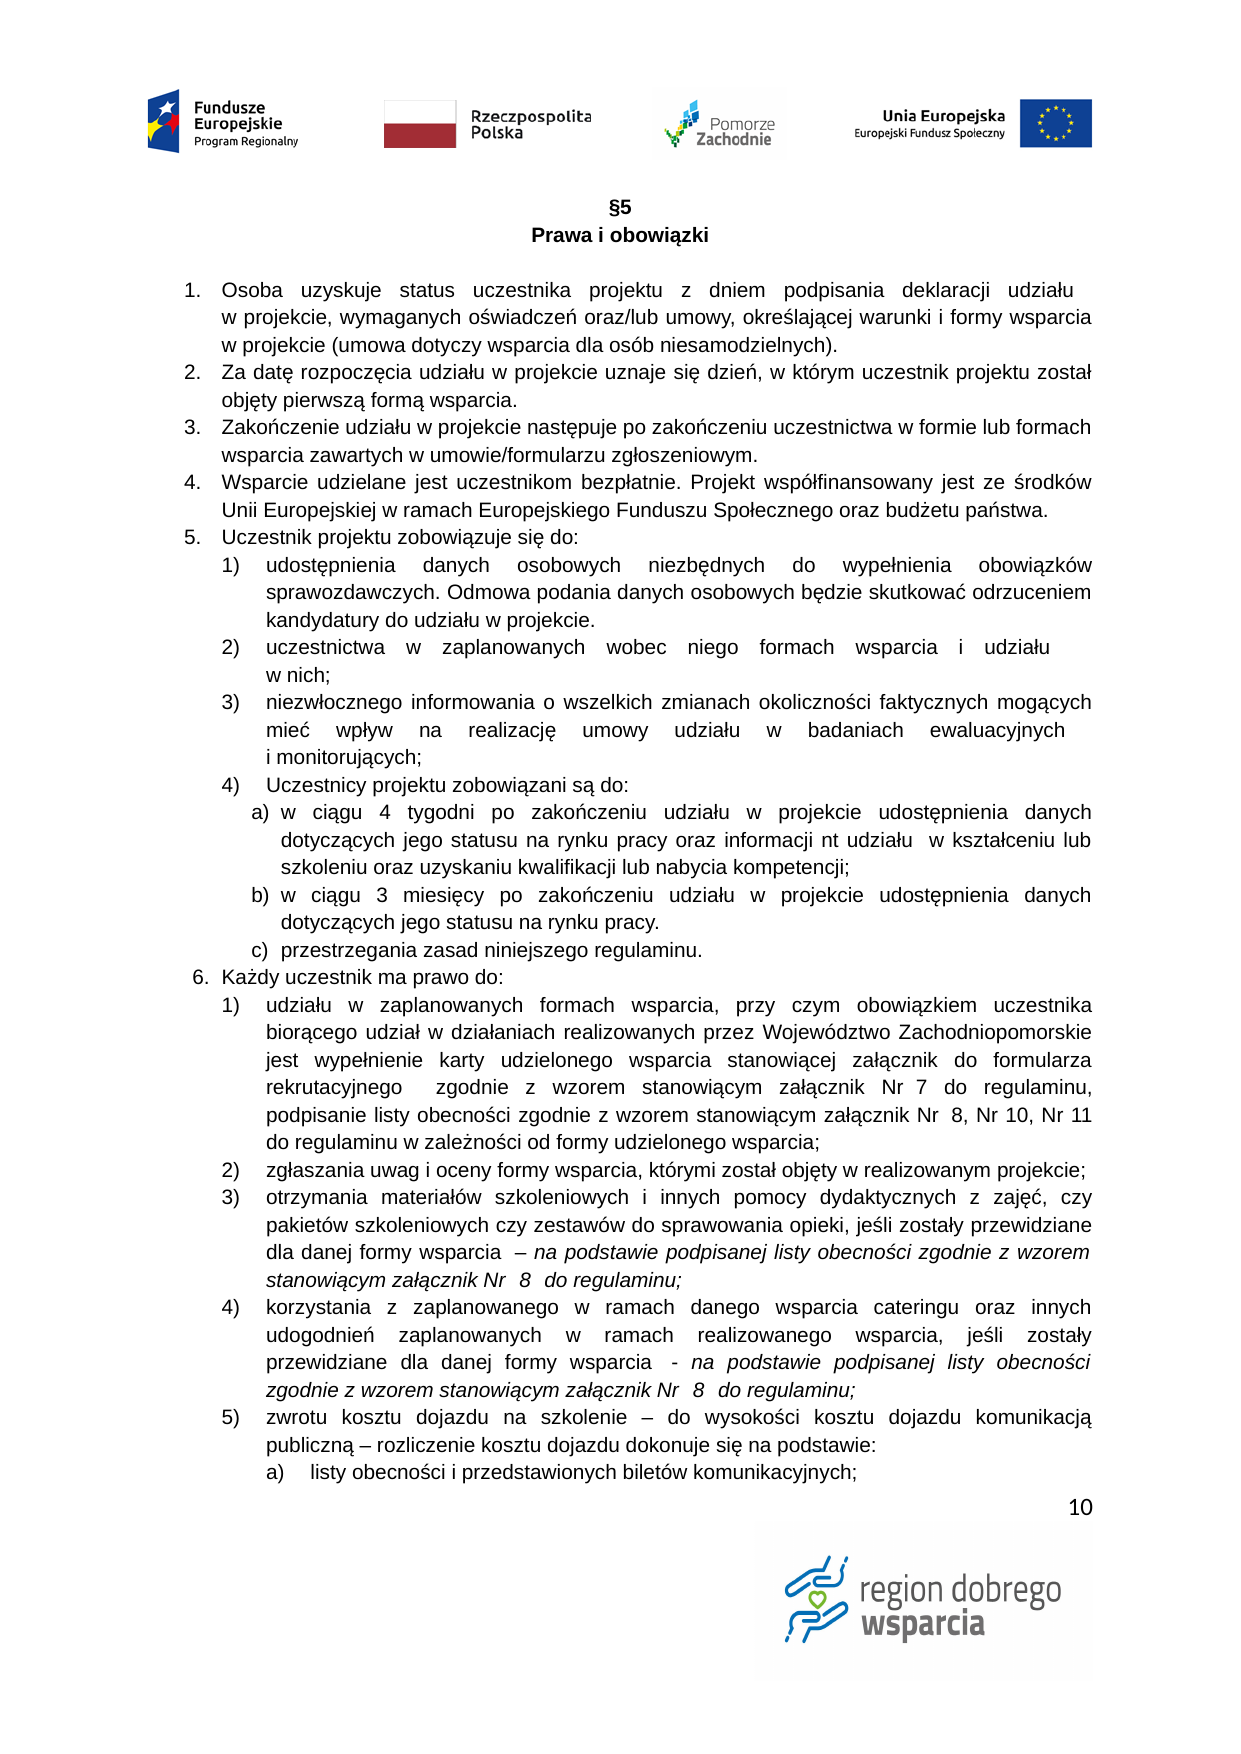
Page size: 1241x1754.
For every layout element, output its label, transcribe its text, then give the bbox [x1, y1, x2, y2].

list zgłaszania uwag i oceny formy wsparcia, którymi został objęty w realizowanym projekcie; [221, 1157, 1093, 1181]
list Za datę rozpoczęcia udziału w projekcie uznaje się dzień, w którym uczestnik projektu został objęty pierwszą formą wsparcia. [184, 360, 1093, 411]
list udostępnienia danych osobowych niezbędnych do wypełnienia obowiązków sprawozdawczych. Odmowa podania danych osobowych będzie skutkować odrzuceniem kandydatury do udziału w projekcie. [221, 552, 1093, 631]
picture [754, 1521, 1093, 1681]
list Osoba uzyskuje status uczestnika projektu z dniem podpisania deklaracji udziału w projekcie, wymaganych oświadczeń oraz/lub umowy, określającej warunki i formy wsparcia w projekcie (umowa dotyczy wsparcia dla osób niesamodzielnych). [184, 277, 1093, 356]
list Uczestnik projektu zobowiązuje się do: [184, 525, 1093, 549]
list Uczestnicy projektu zobowiązani są do: [221, 772, 1093, 796]
list zwrotu kosztu dojazdu na szkolenie – do wysokości kosztu dojazdu komunikacją publiczną – rozliczenie kosztu dojazdu dokonuje się na podstawie: [221, 1405, 1093, 1456]
list listy obecności i przedstawionych biletów komunikacyjnych; [266, 1460, 1093, 1484]
list otrzymania materiałów szkoleniowych i innych pomocy dydaktycznych z zajęć, czy pakietów szkoleniowych czy zestawów do sprawowania opieki, jeśli zostały przewidziane dla danej formy wsparcia – na podstawie podpisanej listy obecności zgodnie z wzorem stanowiącym załącznik Nr 8 do regulaminu; [221, 1185, 1093, 1291]
text §5 [148, 195, 1093, 219]
picture [147, 73, 1093, 168]
list w ciągu 3 miesięcy po zakończeniu udziału w projekcie udostępnienia danych dotyczących jego statusu na rynku pracy. [251, 882, 1093, 934]
list przestrzegania zasad niniejszego regulaminu. [251, 937, 1093, 961]
list niezwłocznego informowania o wszelkich zmianach okoliczności faktycznych mogących mieć wpływ na realizację umowy udziału w badaniach ewaluacyjnych i monitorujących; [221, 690, 1093, 769]
list w ciągu 4 tygodni po zakończeniu udziału w projekcie udostępnienia danych dotyczących jego statusu na rynku pracy oraz informacji nt udziału w kształceniu lub szkoleniu oraz uzyskaniu kwalifikacji lub nabycia kompetencji; [251, 800, 1093, 879]
text Prawa i obowiązki [148, 222, 1093, 246]
list uczestnictwa w zaplanowanych wobec niego formach wsparcia i udziału w nich; [221, 635, 1093, 686]
list korzystania z zaplanowanego w ramach danego wsparcia cateringu oraz innych udogodnień zaplanowanych w ramach realizowanego wsparcia, jeśli zostały przewidziane dla danej formy wsparcia - na podstawie podpisanej listy obecności zgodnie z wzorem stanowiącym załącznik Nr 8 do regulaminu; [221, 1295, 1093, 1401]
list Zakończenie udziału w projekcie następuje po zakończeniu uczestnictwa w formie lub formach wsparcia zawartych w umowie/formularzu zgłoszeniowym. [184, 415, 1093, 466]
list Każdy uczestnik ma prawo do: [192, 965, 1093, 989]
list udziału w zaplanowanych formach wsparcia, przy czym obowiązkiem uczestnika biorącego udział w działaniach realizowanych przez Województwo Zachodniopomorskie jest wypełnienie karty udzielonego wsparcia stanowiącej załącznik do formularza rekrutacyjnego zgodnie z wzorem stanowiącym załącznik Nr 7 do regulaminu, podpisanie listy obecności zgodnie z wzorem stanowiącym załącznik Nr 8, Nr 10, Nr 11 do regulaminu w zależności od formy udzielonego wsparcia; [221, 992, 1093, 1154]
list Wsparcie udzielane jest uczestnikom bezpłatnie. Projekt współfinansowany jest ze środków Unii Europejskiej w ramach Europejskiego Funduszu Społecznego oraz budżetu państwa. [184, 470, 1093, 521]
